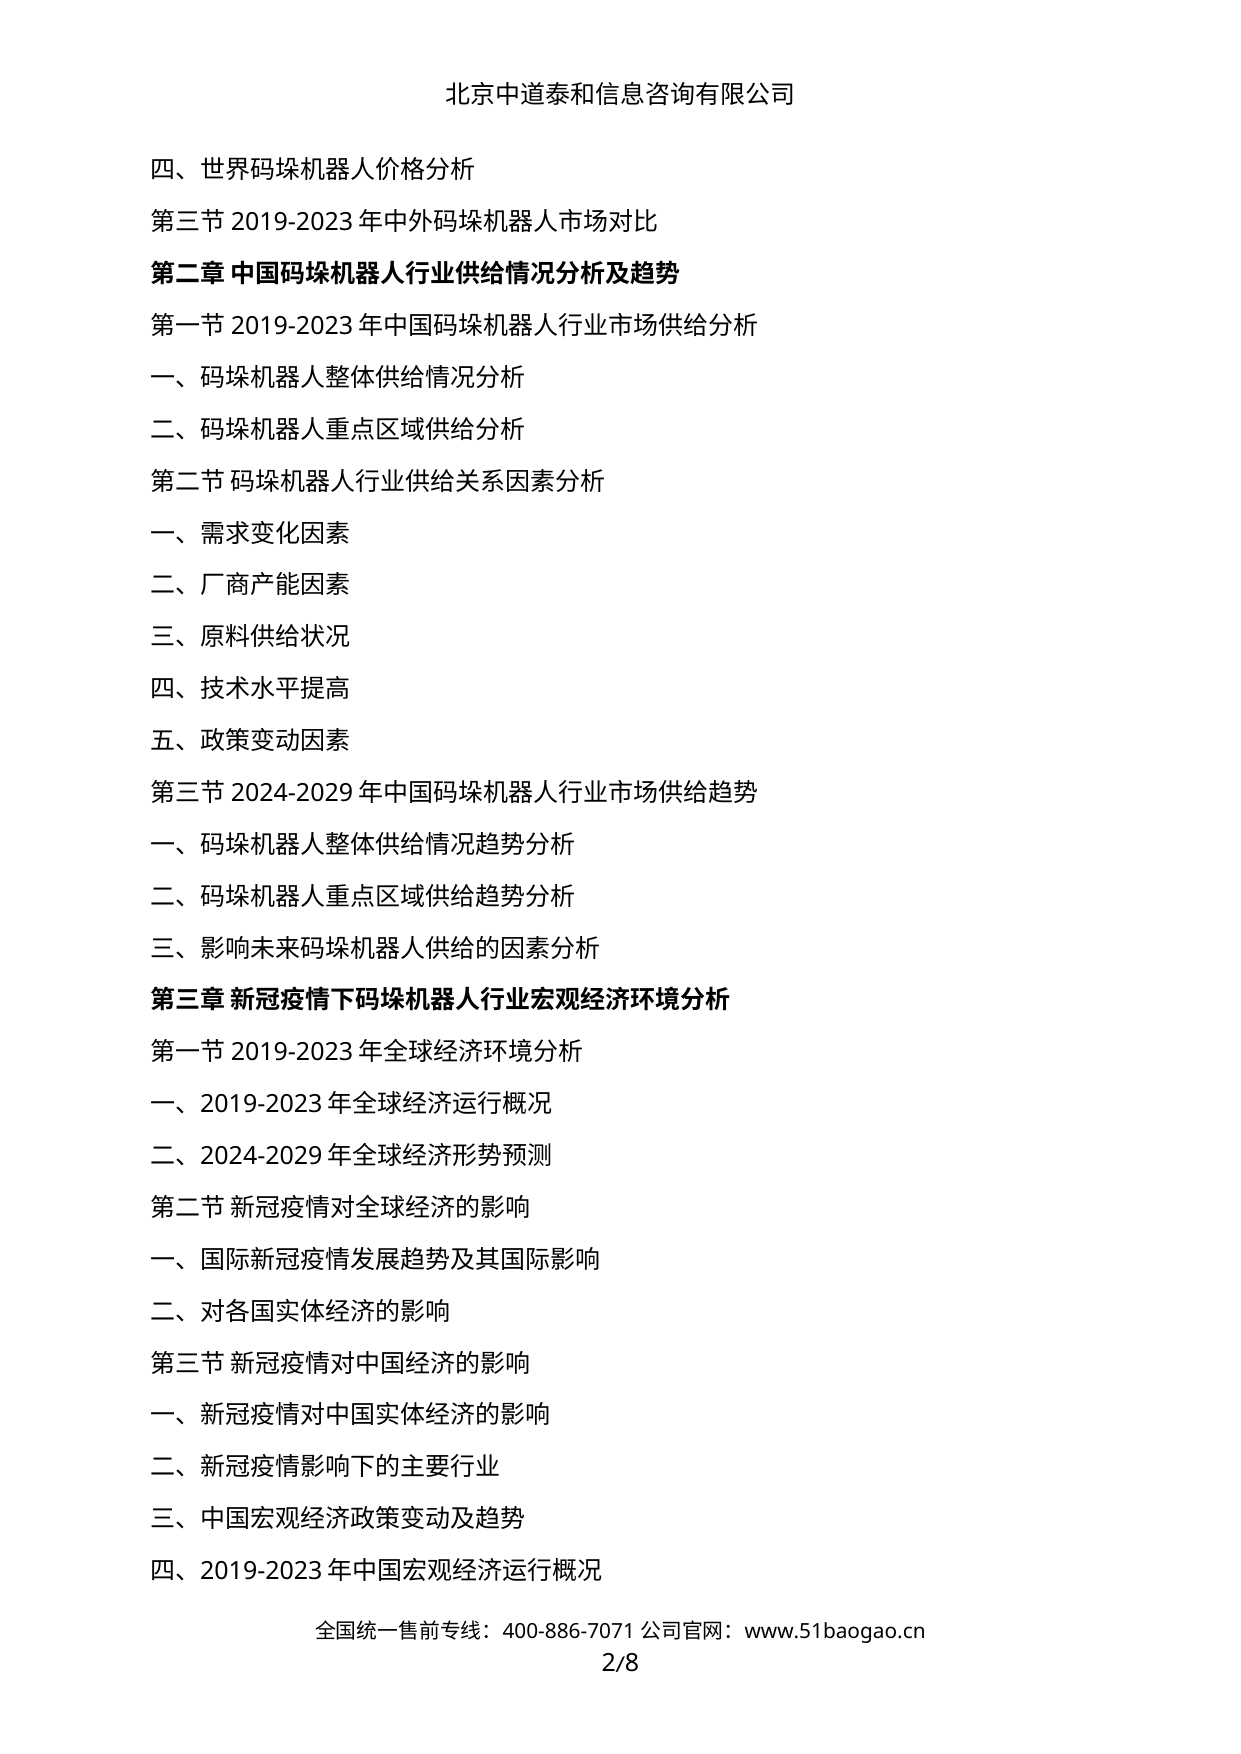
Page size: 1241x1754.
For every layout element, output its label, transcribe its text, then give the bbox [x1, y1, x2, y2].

text 二、码垛机器人重点区域供给趋势分析 [150, 876, 1090, 912]
text 二、码垛机器人重点区域供给分析 [150, 409, 1090, 446]
text 二、新冠疫情影响下的主要行业 [150, 1447, 1090, 1483]
text 二、厂商产能因素 [150, 565, 1090, 601]
text 一、2019-2023年全球经济运行概况 [150, 1084, 1090, 1120]
text 第二节 码垛机器人行业供给关系因素分析 [150, 461, 1090, 497]
text 五、政策变动因素 [150, 721, 1090, 757]
text 一、国际新冠疫情发展趋势及其国际影响 [150, 1239, 1090, 1276]
text 第三节 新冠疫情对中国经济的影响 [150, 1343, 1090, 1379]
text 四、技术水平提高 [150, 669, 1090, 705]
text 一、码垛机器人整体供给情况趋势分析 [150, 824, 1090, 861]
text 第一节 2019-2023年中国码垛机器人行业市场供给分析 [150, 306, 1090, 342]
text 一、新冠疫情对中国实体经济的影响 [150, 1395, 1090, 1431]
text 三、原料供给状况 [150, 617, 1090, 653]
text 一、需求变化因素 [150, 513, 1090, 549]
text 第二章 中国码垛机器人行业供给情况分析及趋势 [150, 254, 1090, 290]
text 第三章 新冠疫情下码垛机器人行业宏观经济环境分析 [150, 980, 1090, 1016]
text 四、世界码垛机器人价格分析 [150, 150, 1090, 186]
text 三、影响未来码垛机器人供给的因素分析 [150, 928, 1090, 964]
text 第二节 新冠疫情对全球经济的影响 [150, 1187, 1090, 1224]
text 第一节 2019-2023年全球经济环境分析 [150, 1032, 1090, 1068]
text 第三节 2024-2029年中国码垛机器人行业市场供给趋势 [150, 772, 1090, 809]
text 二、2024-2029年全球经济形势预测 [150, 1136, 1090, 1172]
text 四、2019-2023年中国宏观经济运行概况 [150, 1551, 1090, 1587]
text 三、中国宏观经济政策变动及趋势 [150, 1499, 1090, 1535]
text 二、对各国实体经济的影响 [150, 1291, 1090, 1327]
text 第三节 2019-2023年中外码垛机器人市场对比 [150, 202, 1090, 238]
text 一、码垛机器人整体供给情况分析 [150, 357, 1090, 394]
